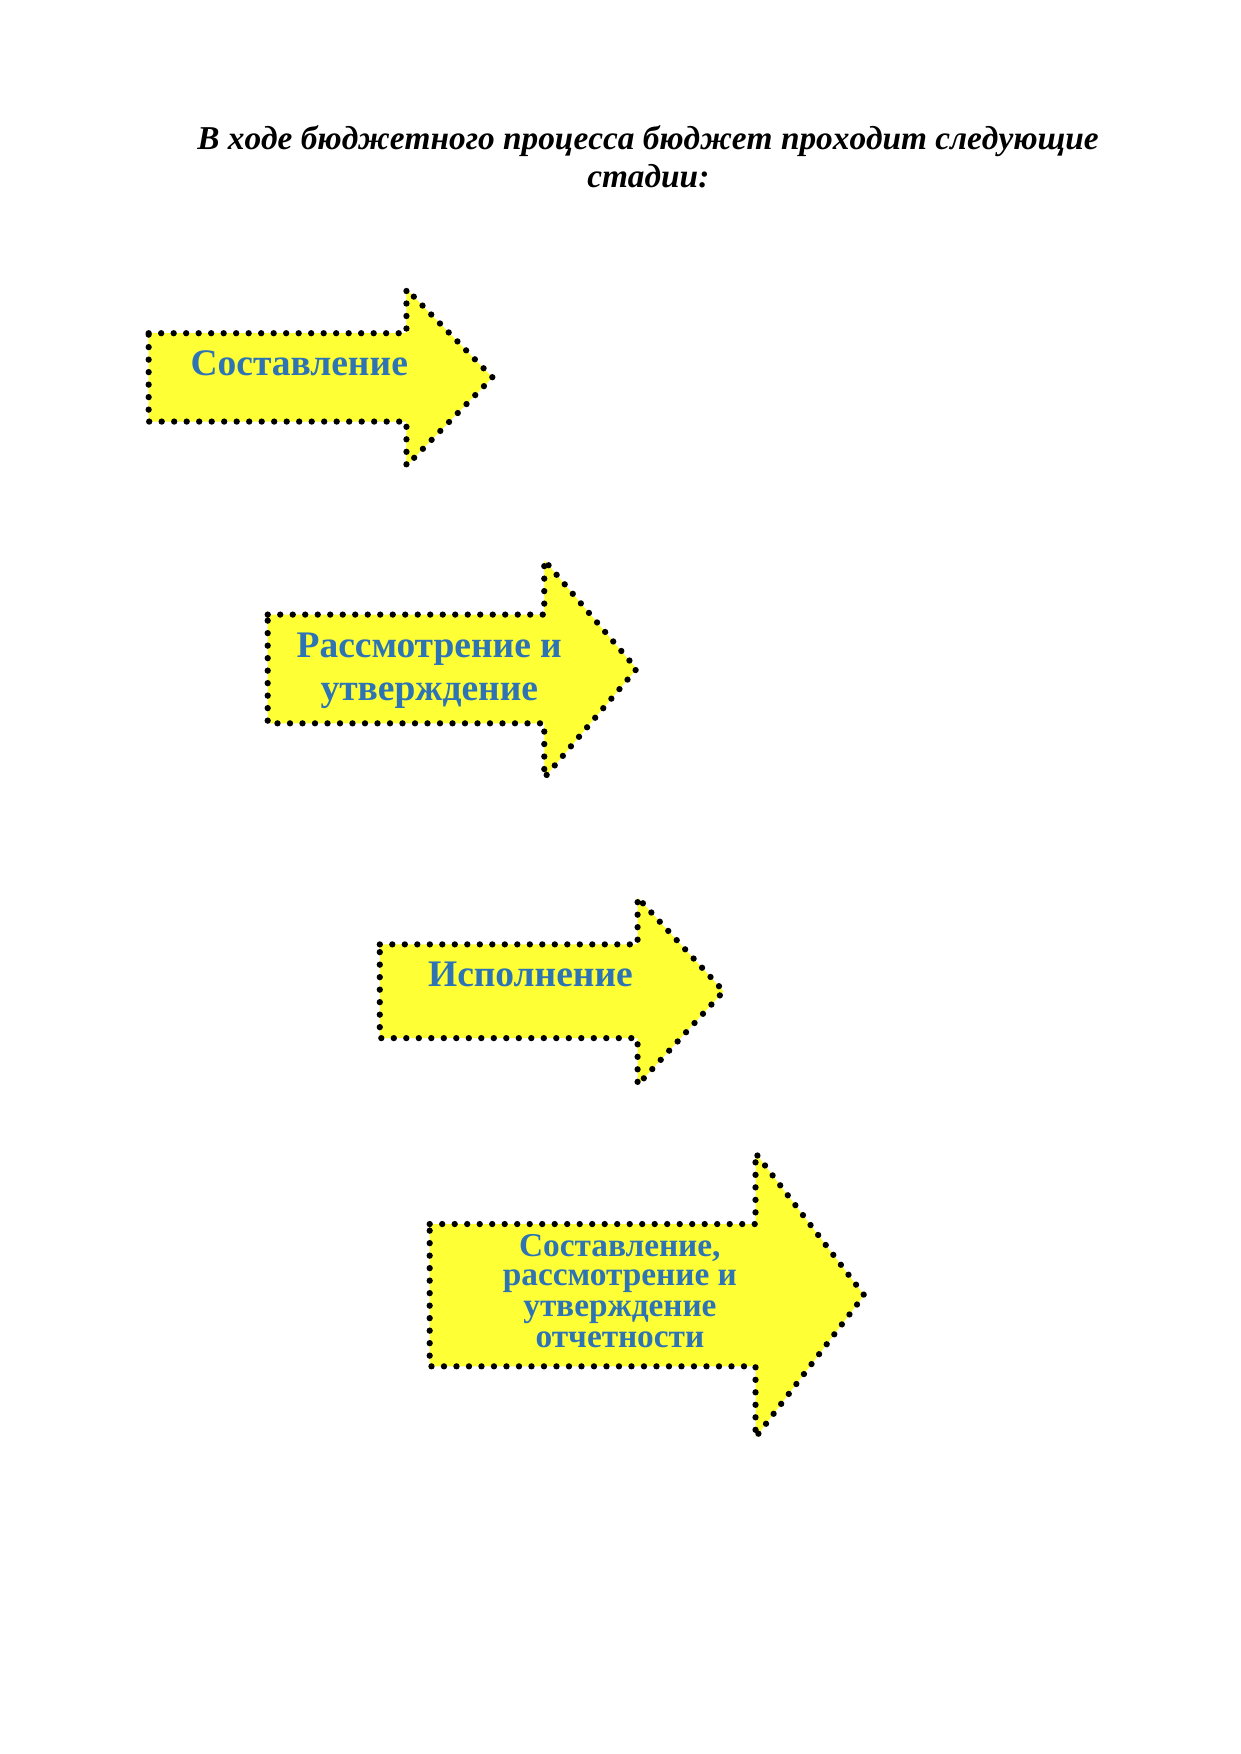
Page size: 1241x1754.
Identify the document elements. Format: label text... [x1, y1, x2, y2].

text В ходе бюджетного процесса бюджет проходит следующие стадии: [148, 118, 1152, 195]
